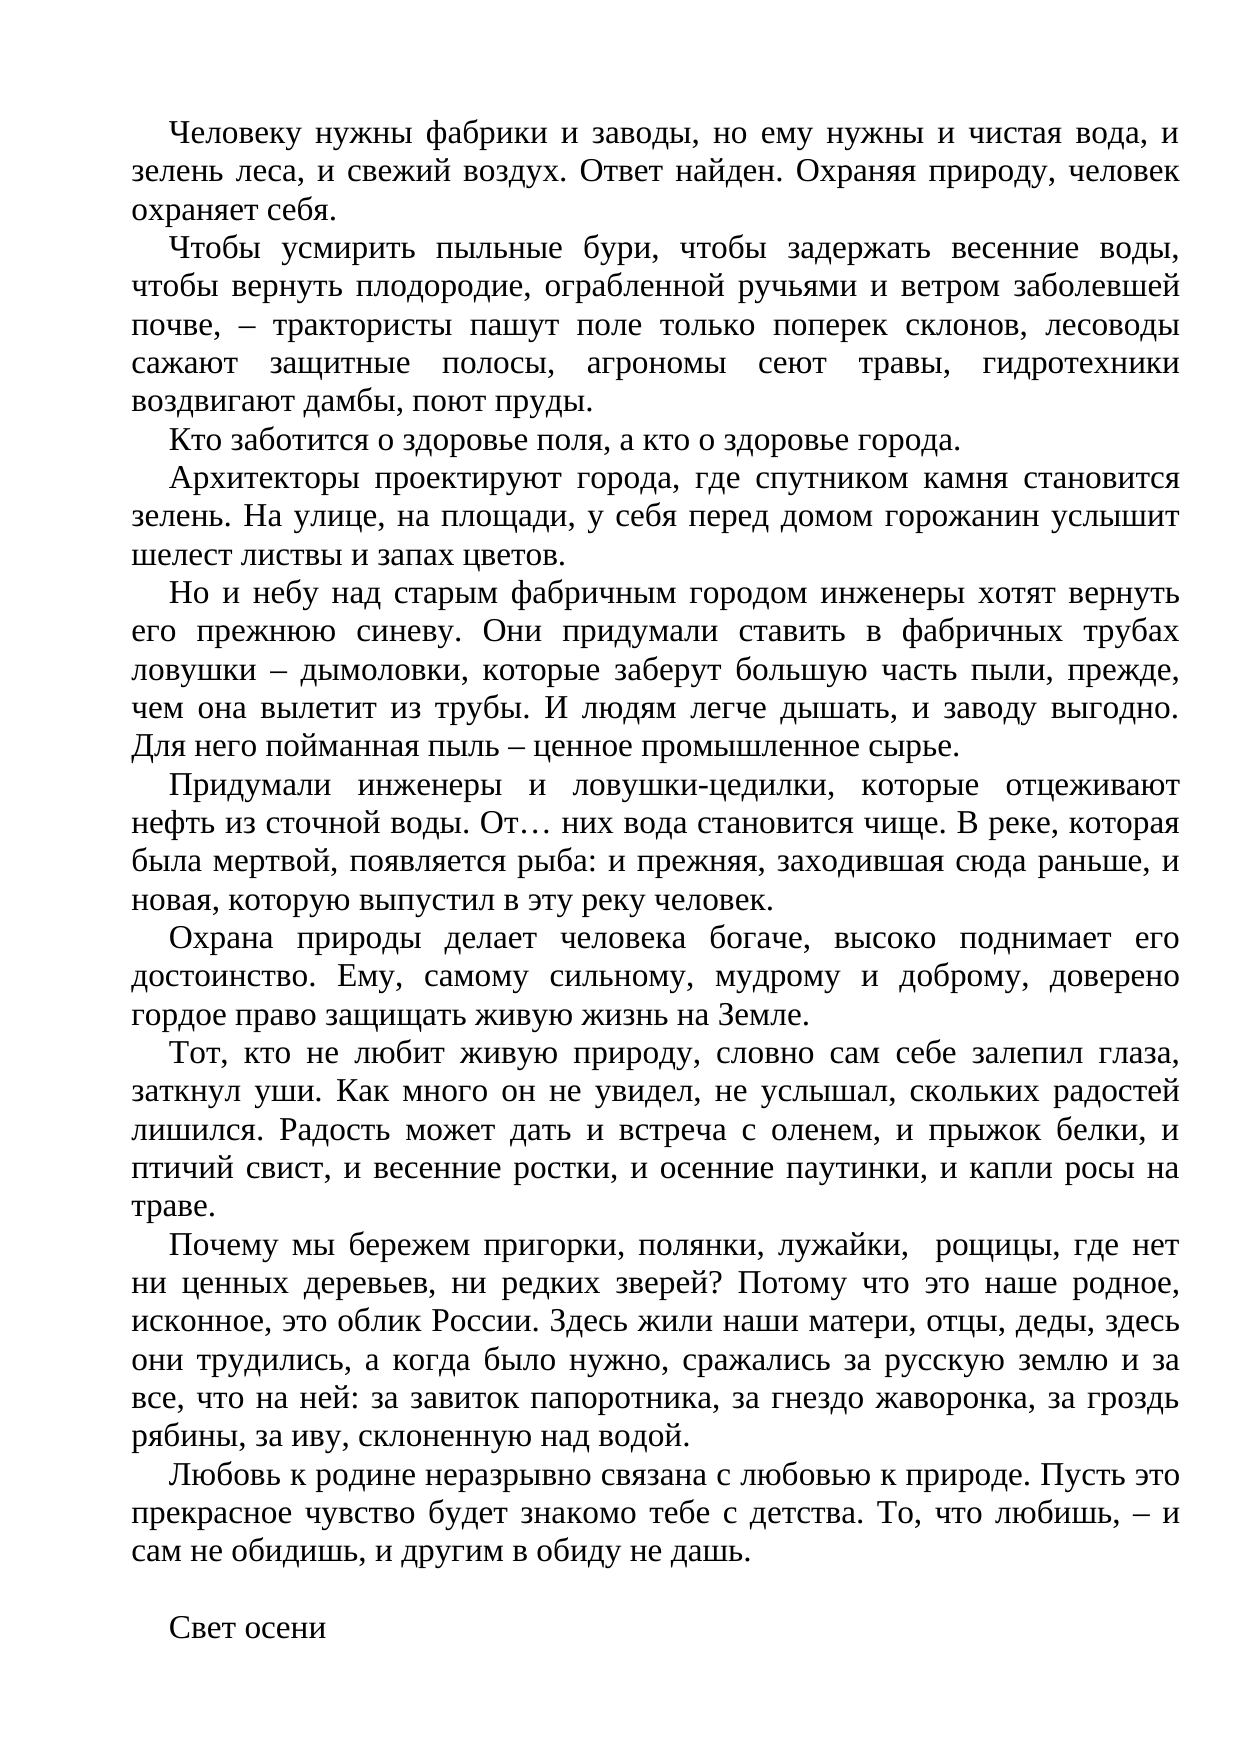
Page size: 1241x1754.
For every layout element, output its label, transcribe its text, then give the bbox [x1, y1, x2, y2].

subtitle Свет осени [131, 1607, 1181, 1646]
text Кто заботится о здоровье поля, а кто о здоровье города. [131, 419, 1181, 457]
text Тот, кто не любит живую природу, словно сам себе залепил глаза, заткнул уши. Как много он не увидел, не услышал, скольких радостей лишился. Радость может дать и встреча с оленем, и прыжок белки, и птичий свист, и весенние ростки, и осенние паутинки, и капли росы на траве. [131, 1032, 1181, 1224]
text Но и небу над старым фабричным городом инженеры хотят вернуть его прежнюю синеву. Они придумали ставить в фабричных трубах ловушки – дымоловки, которые заберут большую часть пыли, прежде, чем она вылетит из трубы. И людям легче дышать, и заводу выгодно. Для него пойманная пыль – ценное промышленное сырье. [131, 572, 1181, 764]
text Почему мы бережем пригорки, полянки, лужайки, рощицы, где нет ни ценных деревьев, ни редких зверей? Потому что это наше родное, исконное, это облик России. Здесь жили наши матери, отцы, деды, здесь они трудились, а когда было нужно, сражались за русскую землю и за все, что на ней: за завиток папоротника, за гнездо жаворонка, за гроздь рябины, за иву, склоненную над водой. [131, 1224, 1181, 1454]
text Архитекторы проектируют города, где спутником камня становится зелень. На улице, на площади, у себя перед домом горожанин услышит шелест листвы и запах цветов. [131, 457, 1181, 572]
text Придумали инженеры и ловушки-цедилки, которые отцеживают нефть из сточной воды. От… них вода становится чище. В реке, которая была мертвой, появляется рыба: и прежняя, заходившая сюда раньше, и новая, которую выпустил в эту реку человек. [131, 764, 1181, 917]
text Человеку нужны фабрики и заводы, но ему нужны и чистая вода, и зелень леса, и свежий воздух. Ответ найден. Охраняя природу, человек охраняет себя. [131, 112, 1181, 227]
text Любовь к родине неразрывно связана с любовью к природе. Пусть это прекрасное чувство будет знакомо тебе с детства. То, что любишь, – и сам не обидишь, и другим в обиду не дашь. [131, 1454, 1181, 1569]
text Охрана природы делает человека богаче, высоко поднимает его достоинство. Ему, самому сильному, мудрому и доброму, доверено гордое право защищать живую жизнь на Земле. [131, 917, 1181, 1032]
text Чтобы усмирить пыльные бури, чтобы задержать весенние воды, чтобы вернуть плодородие, ограбленной ручьями и ветром заболевшей почве, – трактористы пашут поле только поперек склонов, лесоводы сажают защитные полосы, агрономы сеют травы, гидротехники воздвигают дамбы, поют пруды. [131, 227, 1181, 419]
